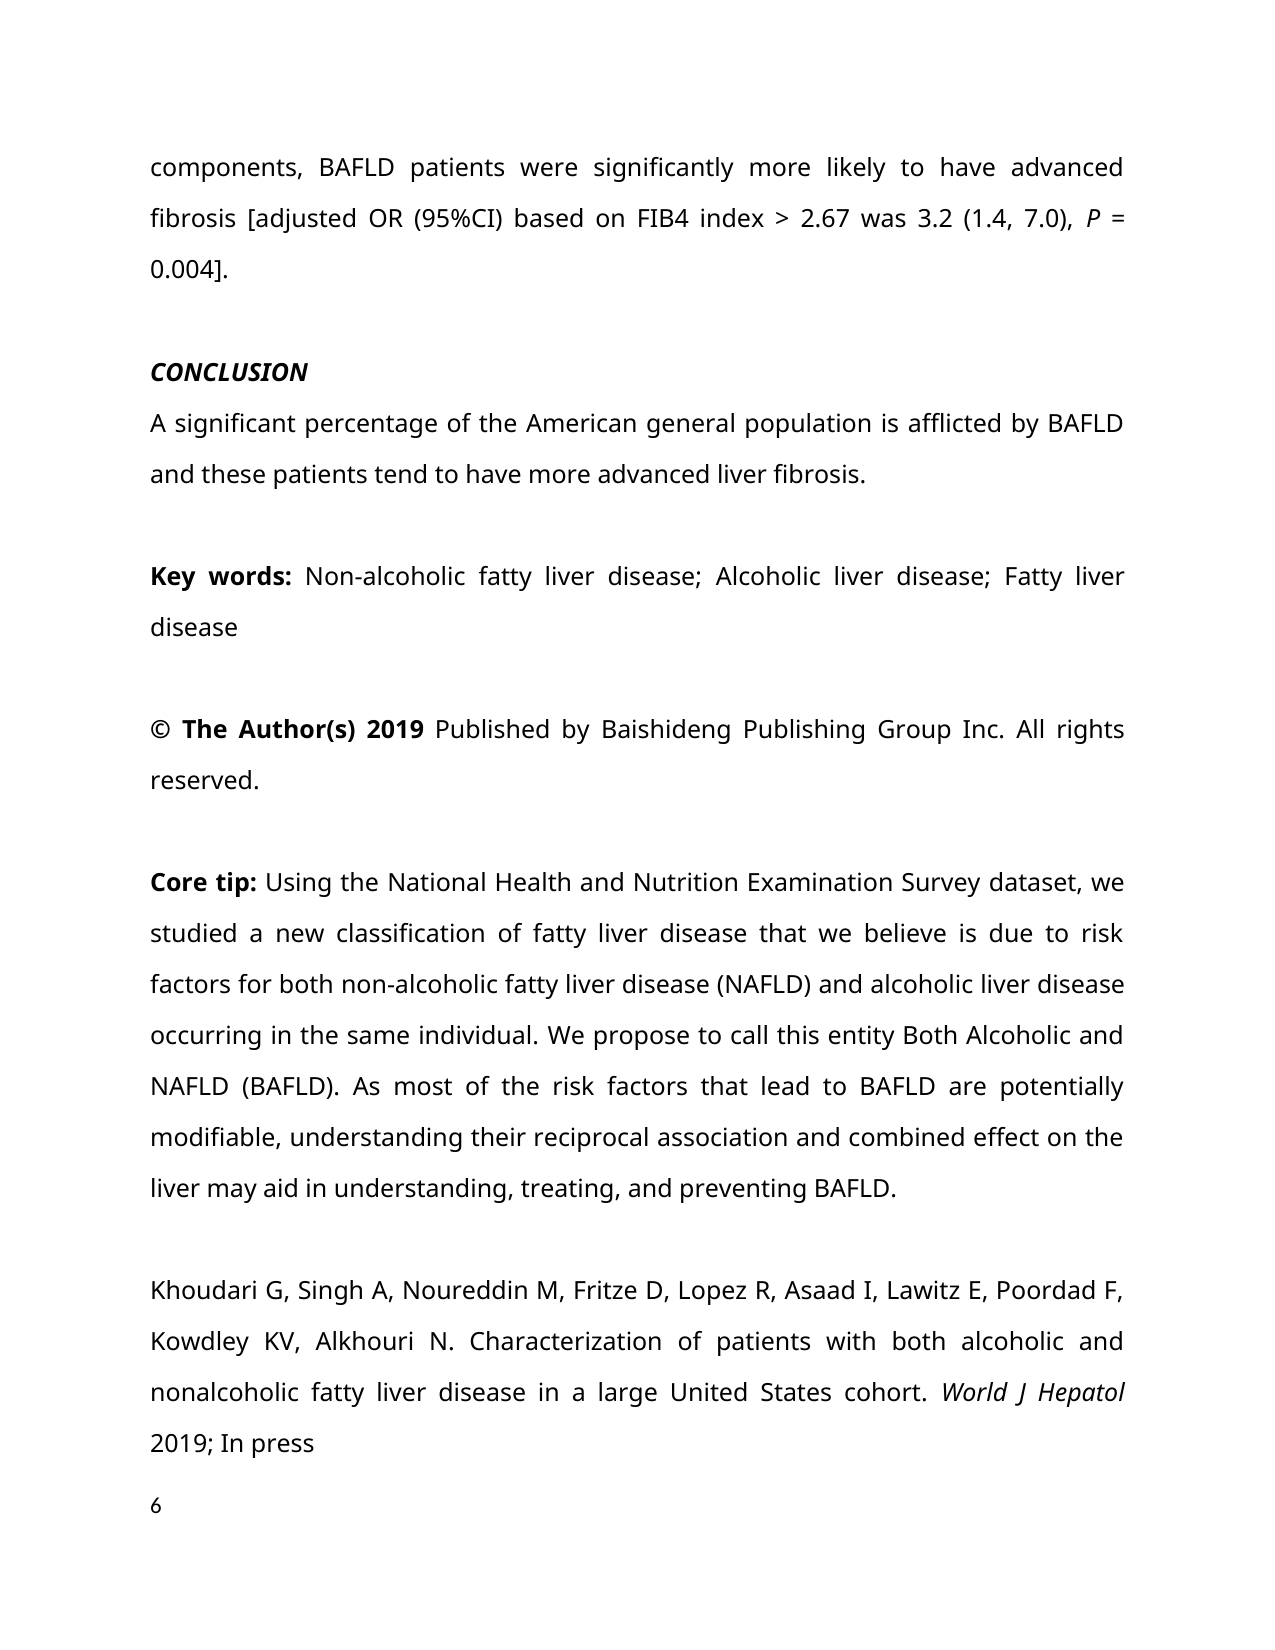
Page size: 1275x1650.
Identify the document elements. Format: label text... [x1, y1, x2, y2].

text © The Author(s) 2019 Published by Baishideng Publishing Group Inc. All rights reserved. [150, 711, 1125, 797]
text A significant percentage of the American general population is afflicted by BAFLD and these patients tend to have more advanced liver fibrosis. [150, 405, 1125, 490]
text Core tip: Using the National Health and Nutrition Examination Survey dataset, we studied a new classification of fatty liver disease that we believe is due to risk factors for both non-alcoholic fatty liver disease (NAFLD) and alcoholic liver disease occurring in the same individual. We propose to call this entity Both Alcoholic and NAFLD (BAFLD). As most of the risk factors that lead to BAFLD are potentially modifiable, understanding their reciprocal association and combined effect on the liver may aid in understanding, treating, and preventing BAFLD. [150, 864, 1125, 1205]
text Conclusion [150, 354, 1125, 388]
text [150, 150, 1125, 286]
text Key words: Non-alcoholic fatty liver disease; alcoholic liver disease; fatty liver disease [150, 558, 1125, 643]
text Khoudari G, Singh A, Noureddin M, Fritze D, Lopez R, Asaad I, Lawitz E, Poordad F, Kowdley KV, Alkhouri N. Characterization of patients with both alcoholic and nonalcoholic fatty liver disease in a large United States cohort. World J Hepatol 2019; In press [150, 1273, 1125, 1460]
